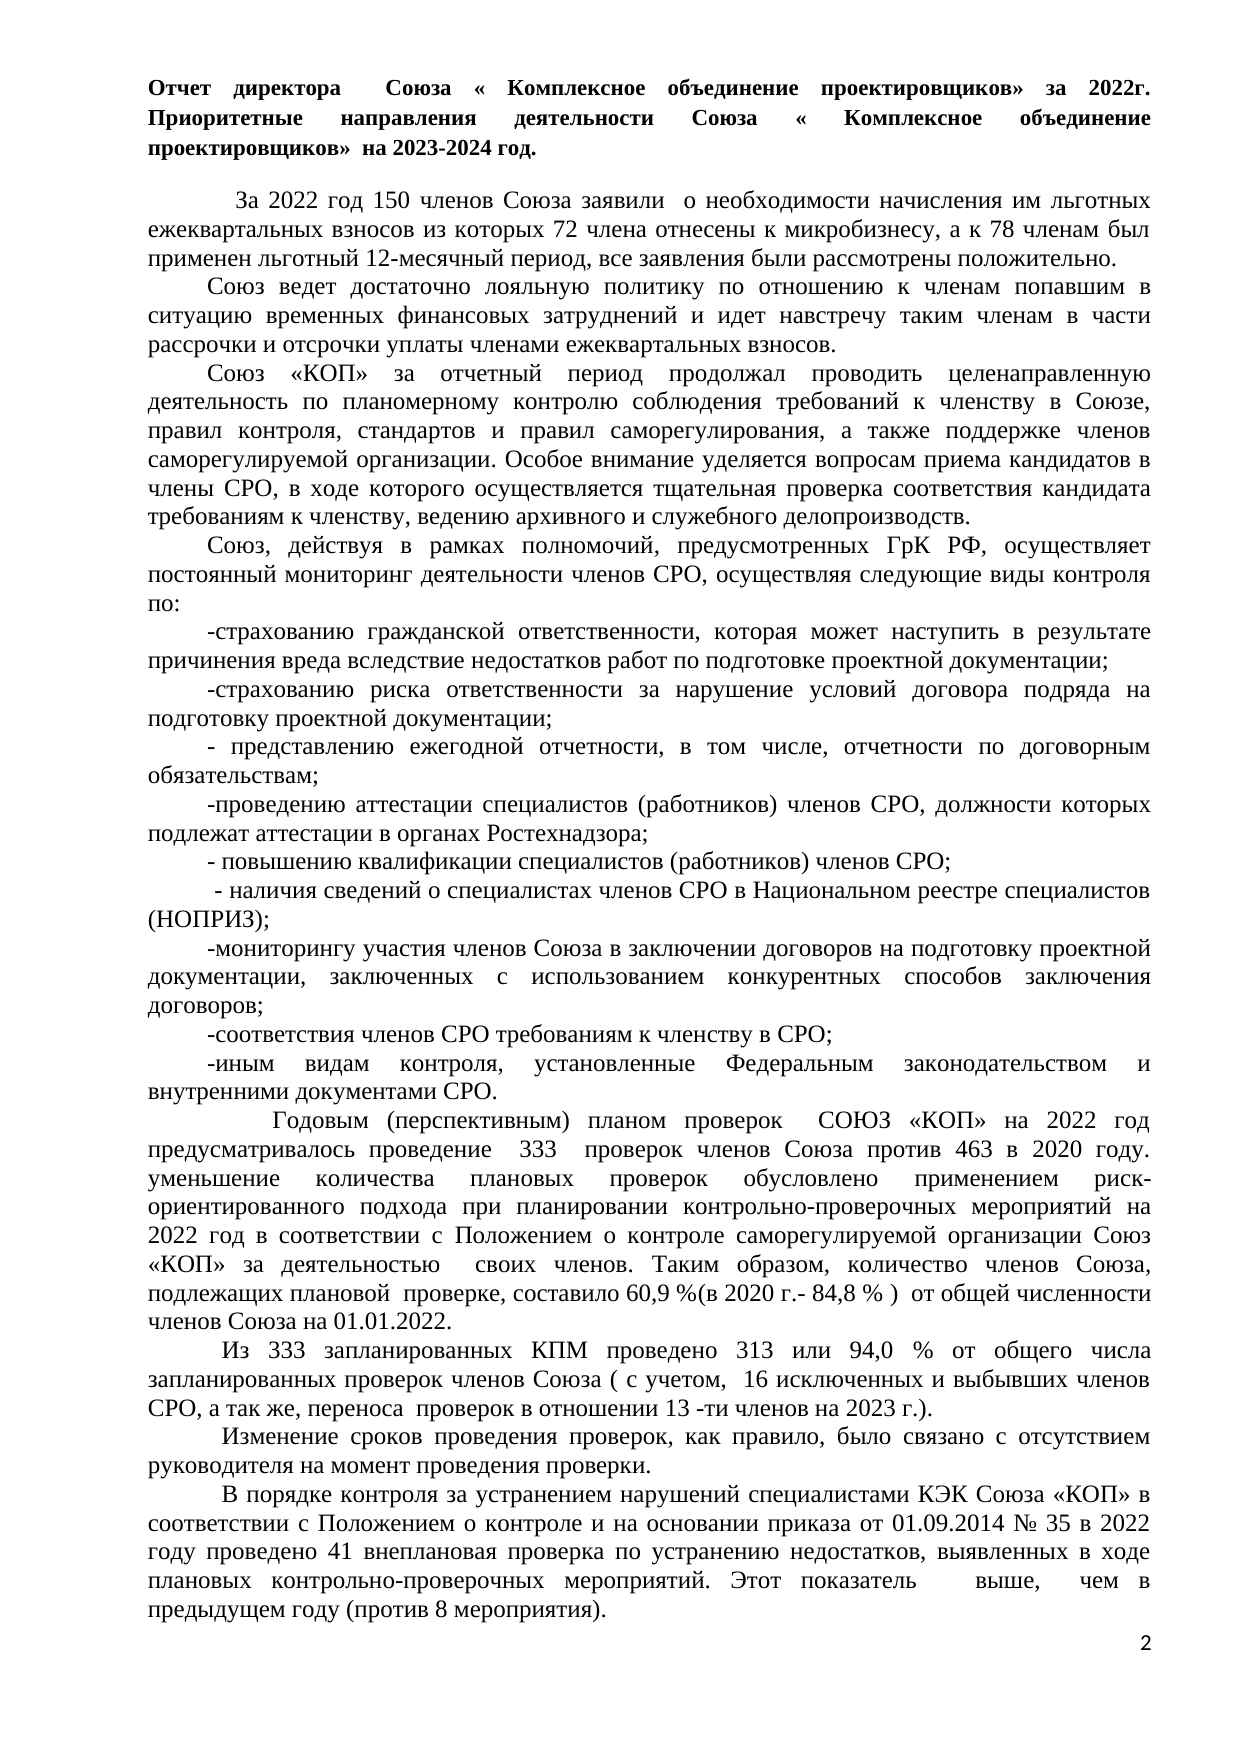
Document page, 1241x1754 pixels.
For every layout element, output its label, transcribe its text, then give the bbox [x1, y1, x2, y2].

text Изменение сроков проведения проверок, как правило, было связано с отсутствием руководителя на момент проведения проверки. [148, 1421, 1152, 1479]
text Годовым (перспективным) планом проверок СОЮЗ «КОП» на 2022 год предусматривалось проведение 333 проверок членов Союза против 463 в 2020 году. уменьшение количества плановых проверок обусловлено применением риск-ориентированного подхода при планировании контрольно-проверочных мероприятий на 2022 год в соответствии с Положением о контроле саморегулируемой организации Союз «КОП» за деятельностью своих членов. Таким образом, количество членов Союза, подлежащих плановой проверке, составило 60,9 %(в 2020 г.- 84,8 % ) от общей численности членов Союза на 01.01.2022. [148, 1105, 1152, 1335]
text Союз ведет достаточно лояльную политику по отношению к членам попавшим в ситуацию временных финансовых затруднений и идет навстречу таким членам в части рассрочки и отсрочки уплаты членами ежеквартальных взносов. [148, 271, 1152, 358]
text Союз «КОП» за отчетный период продолжал проводить целенаправленную деятельность по планомерному контролю соблюдения требований к членству в Союзе, правил контроля, стандартов и правил саморегулирования, а также поддержке членов саморегулируемой организации. Особое внимание уделяется вопросам приема кандидатов в члены СРО, в ходе которого осуществляется тщательная проверка соответствия кандидата требованиям к членству, ведению архивного и служебного делопроизводств. [148, 358, 1152, 530]
text Союз, действуя в рамках полномочий, предусмотренных ГрК РФ, осуществляет постоянный мониторинг деятельности членов СРО, осуществляя следующие виды контроля по: [148, 530, 1152, 616]
text -страхованию гражданской ответственности, которая может наступить в результате причинения вреда вследствие недостатков работ по подготовке проектной документации; [148, 616, 1152, 674]
text За 2022 год 150 членов Союза заявили о необходимости начисления им льготных ежеквартальных взносов из которых 72 члена отнесены к микробизнесу, а к 78 членам был применен льготный 12-месячный период, все заявления были рассмотрены положительно. [148, 185, 1152, 271]
text В порядке контроля за устранением нарушений специалистами КЭК Союза «КОП» в соответствии с Положением о контроле и на основании приказа от 01.09.2014 № 35 в 2022 году проведено 41 внеплановая проверка по устранению недостатков, выявленных в ходе плановых контрольно-проверочных мероприятий. Этот показатель выше, чем в предыдущем году (против 8 мероприятия). [148, 1479, 1152, 1623]
text -проведению аттестации специалистов (работников) членов СРО, должности которых подлежат аттестации в органах Ростехнадзора; [148, 789, 1152, 846]
text - представлению ежегодной отчетности, в том числе, отчетности по договорным обязательствам; [148, 731, 1152, 789]
text - повышению квалификации специалистов (работников) членов СРО; [148, 846, 1152, 875]
text -иным видам контроля, установленные Федеральным законодательством и внутренними документами СРО. [148, 1048, 1152, 1105]
text -страхованию риска ответственности за нарушение условий договора подряда на подготовку проектной документации; [148, 674, 1152, 731]
text Из 333 запланированных КПМ проведено 313 или 94,0 % от общего числа запланированных проверок членов Союза ( с учетом, 16 исключенных и выбывших членов СРО, а так же, переноса проверок в отношении 13 -ти членов на 2023 г.). [148, 1335, 1152, 1421]
text -мониторингу участия членов Союза в заключении договоров на подготовку проектной документации, заключенных с использованием конкурентных способов заключения договоров; [148, 933, 1152, 1019]
text -соответствия членов СРО требованиям к членству в СРО; [148, 1019, 1152, 1048]
text - наличия сведений о специалистах членов СРО в Национальном реестре специалистов (НОПРИЗ); [148, 875, 1152, 933]
